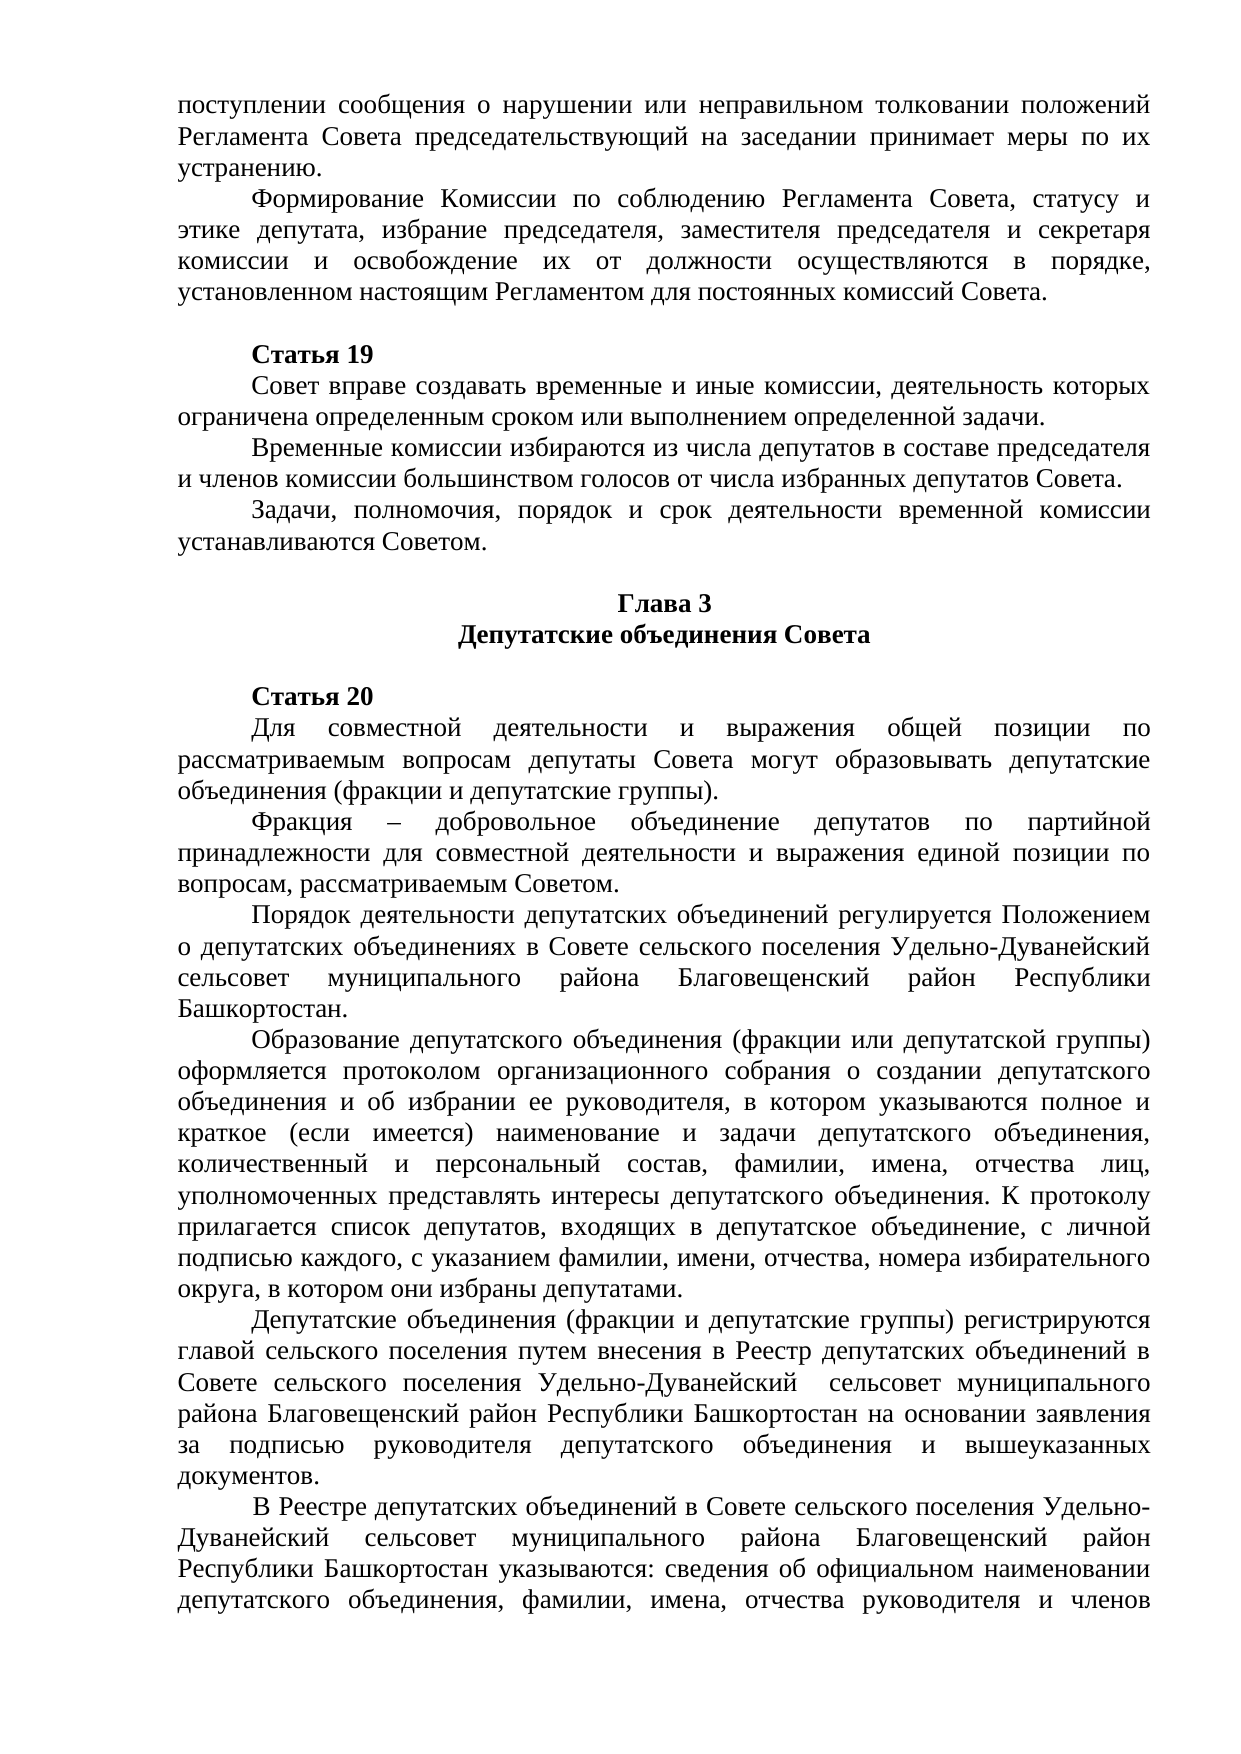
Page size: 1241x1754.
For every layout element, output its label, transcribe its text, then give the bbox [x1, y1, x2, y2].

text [177, 1490, 1152, 1615]
text Задачи, полномочия, порядок и срок деятельности временной комиссии устанавливаются Советом. [177, 493, 1152, 556]
text Совет вправе создавать временные и иные комиссии, деятельность которых ограничена определенным сроком или выполнением определенной задачи. [177, 369, 1152, 431]
text Фракция – добровольное объединение депутатов по партийной принадлежности для совместной деятельности и выражения единой позиции по вопросам, рассматриваемым Советом. [177, 805, 1152, 898]
text Образование депутатского объединения (фракции или депутатской группы) оформляется протоколом организационного собрания о создании депутатского объединения и об избрании ее руководителя, в котором указываются полное и краткое (если имеется) наименование и задачи депутатского объединения, количественный и персональный состав, фамилии, имена, отчества лиц, уполномоченных представлять интересы депутатского объединения. К протоколу прилагается список депутатов, входящих в депутатское объединение, с личной подписью каждого, с указанием фамилии, имени, отчества, номера избирательного округа, в котором они избраны депутатами. [177, 1023, 1152, 1303]
text Статья 20 [177, 680, 1152, 712]
text Депутатские объединения Совета [177, 618, 1152, 649]
text Статья 19 [177, 338, 1152, 369]
text Временные комиссии избираются из числа депутатов в составе председателя и членов комиссии большинством голосов от числа избранных депутатов Совета. [177, 431, 1152, 493]
text Формирование Комиссии по соблюдению Регламента Совета, статусу и этике депутата, избрание председателя, заместителя председателя и секретаря комиссии и освобождение их от должности осуществляются в порядке, установленном настоящим Регламентом для постоянных комиссий Совета. [177, 182, 1152, 307]
text Депутатские объединения (фракции и депутатские группы) регистрируются главой сельского поселения путем внесения в Реестр депутатских объединений в Совете сельского поселения Удельно-Дуванейский сельсовет муниципального района Благовещенский район Республики Башкортостан на основании заявления за подписью руководителя депутатского объединения и вышеуказанных документов. [177, 1303, 1152, 1490]
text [177, 89, 1152, 182]
text Порядок деятельности депутатских объединений регулируется Положением о депутатских объединениях в Совете сельского поселения Удельно-Дуванейский сельсовет муниципального района Благовещенский район Республики Башкортостан. [177, 898, 1152, 1023]
subtitle Глава 3 [177, 587, 1152, 618]
text Для совместной деятельности и выражения общей позиции по рассматриваемым вопросам депутаты Совета могут образовывать депутатские объединения (фракции и депутатские группы). [177, 712, 1152, 805]
